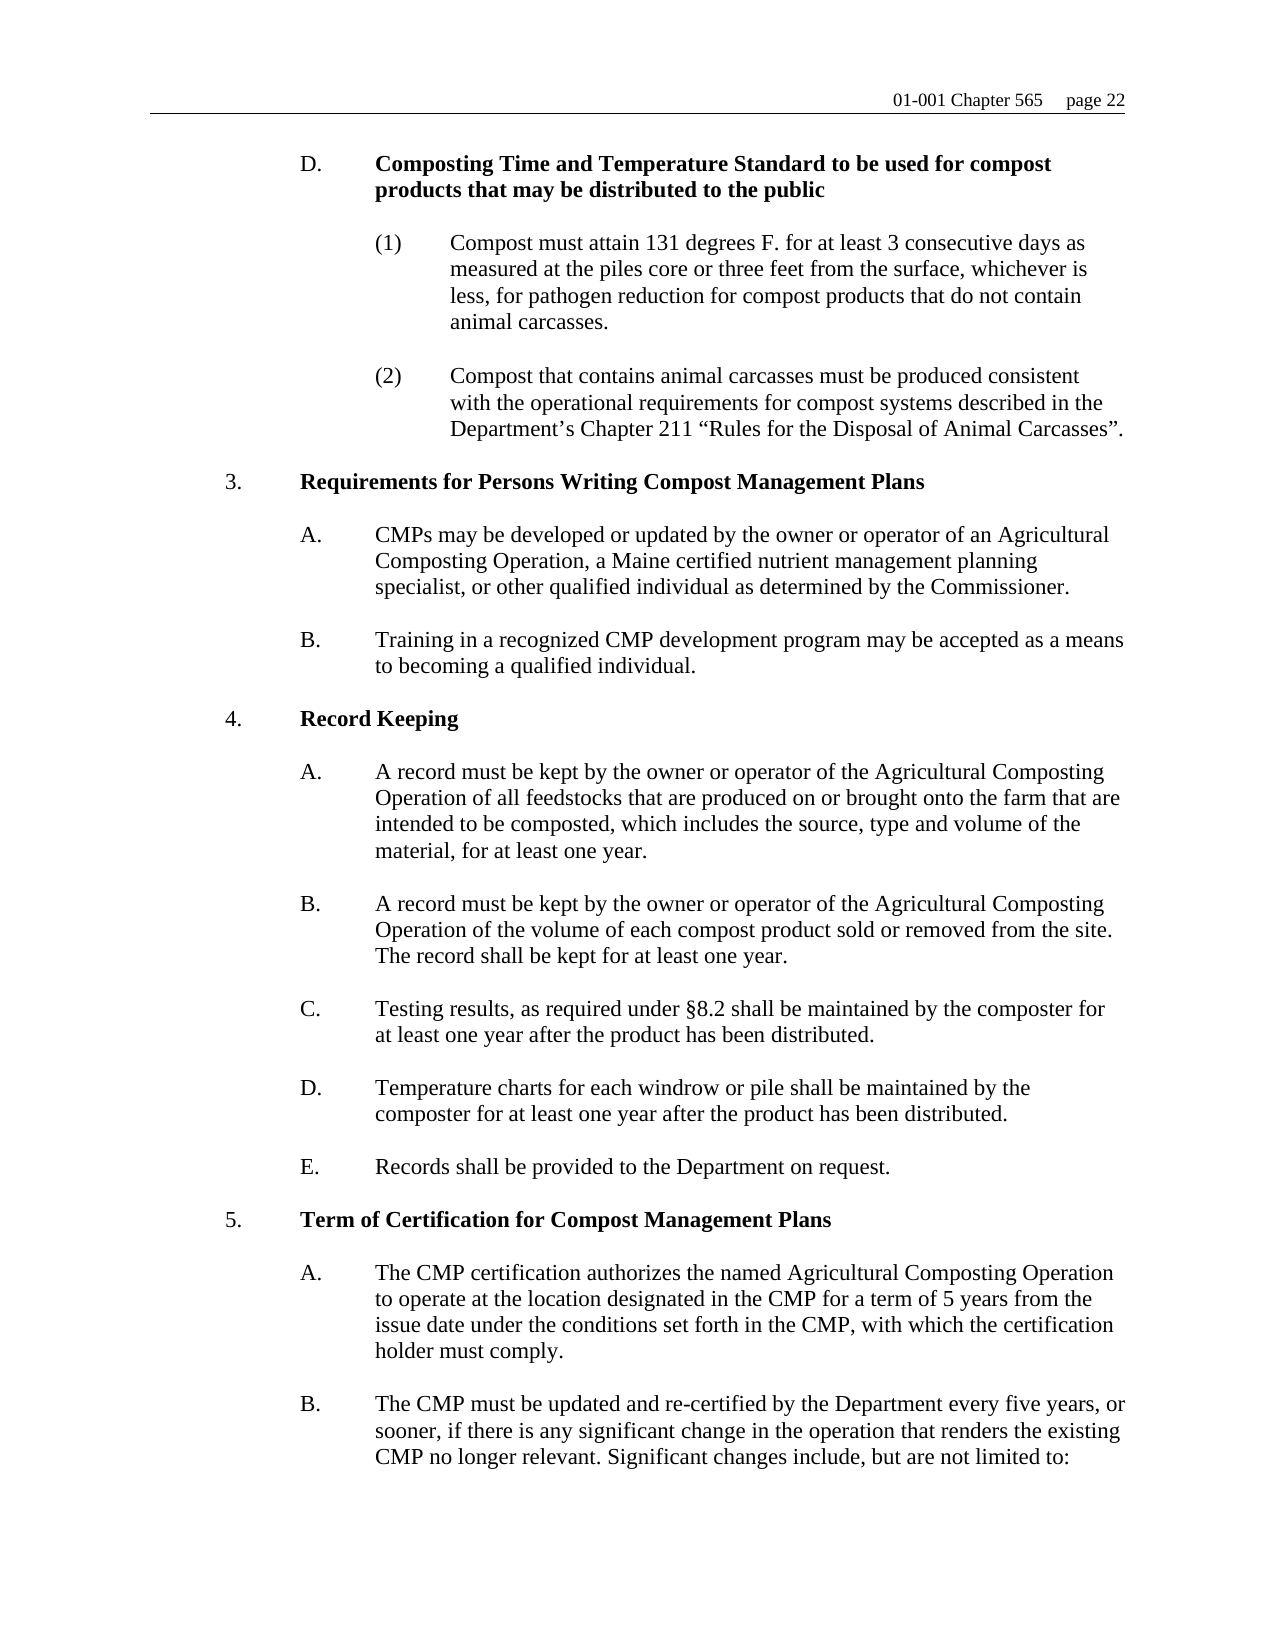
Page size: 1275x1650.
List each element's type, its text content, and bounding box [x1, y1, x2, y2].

text B. The CMP must be updated and re-certified by the Department every five years, or sooner, if there is any significant change in the operation that renders the existing CMP no longer relevant. Significant changes include, but are not limited to: [300, 1390, 1134, 1469]
text D. Composting Time and Temperature Standard to be used for compost products that may be distributed to the public [300, 150, 1125, 203]
text 4. Record Keeping [150, 705, 1125, 731]
text D. Temperature charts for each windrow or pile shall be maintained by the composter for at least one year after the product has been distributed. [300, 1074, 1125, 1127]
text E. Records shall be provided to the Department on request. [300, 1153, 1125, 1179]
text (2) Compost that contains animal carcasses must be produced consistent with the operational requirements for compost systems described in the Department’s Chapter 211 “Rules for the Disposal of Animal Carcasses”. [375, 362, 1125, 442]
text 3. Requirements for Persons Writing Compost Management Plans [150, 468, 1125, 494]
text 5. Term of Certification for Compost Management Plans [150, 1206, 1125, 1232]
text C. Testing results, as required under §8.2 shall be maintained by the composter for at least one year after the product has been distributed. [300, 995, 1125, 1048]
text A. A record must be kept by the owner or operator of the Agricultural Composting Operation of all feedstocks that are produced on or brought onto the farm that are intended to be composted, which includes the source, type and volume of the material, for at least one year. [300, 758, 1125, 863]
text A. CMPs may be developed or updated by the owner or operator of an Agricultural Composting Operation, a Maine certified nutrient management planning specialist, or other qualified individual as determined by the Commissioner. [300, 521, 1125, 600]
list Compost must attain 131 degrees F. for at least 3 consecutive days as measured at the piles core or three feet from the surface, whichever is less, for pathogen reduction for compost products that do not contain animal carcasses. [375, 229, 1125, 334]
text B. Training in a recognized CMP development program may be accepted as a means to becoming a qualified individual. [300, 626, 1125, 679]
text A. The CMP certification authorizes the named Agricultural Composting Operation to operate at the location designated in the CMP for a term of 5 years from the issue date under the conditions set forth in the CMP, with which the certification holder must comply. [300, 1258, 1125, 1364]
text B. A record must be kept by the owner or operator of the Agricultural Composting Operation of the volume of each compost product sold or removed from the site. The record shall be kept for at least one year. [300, 889, 1125, 969]
